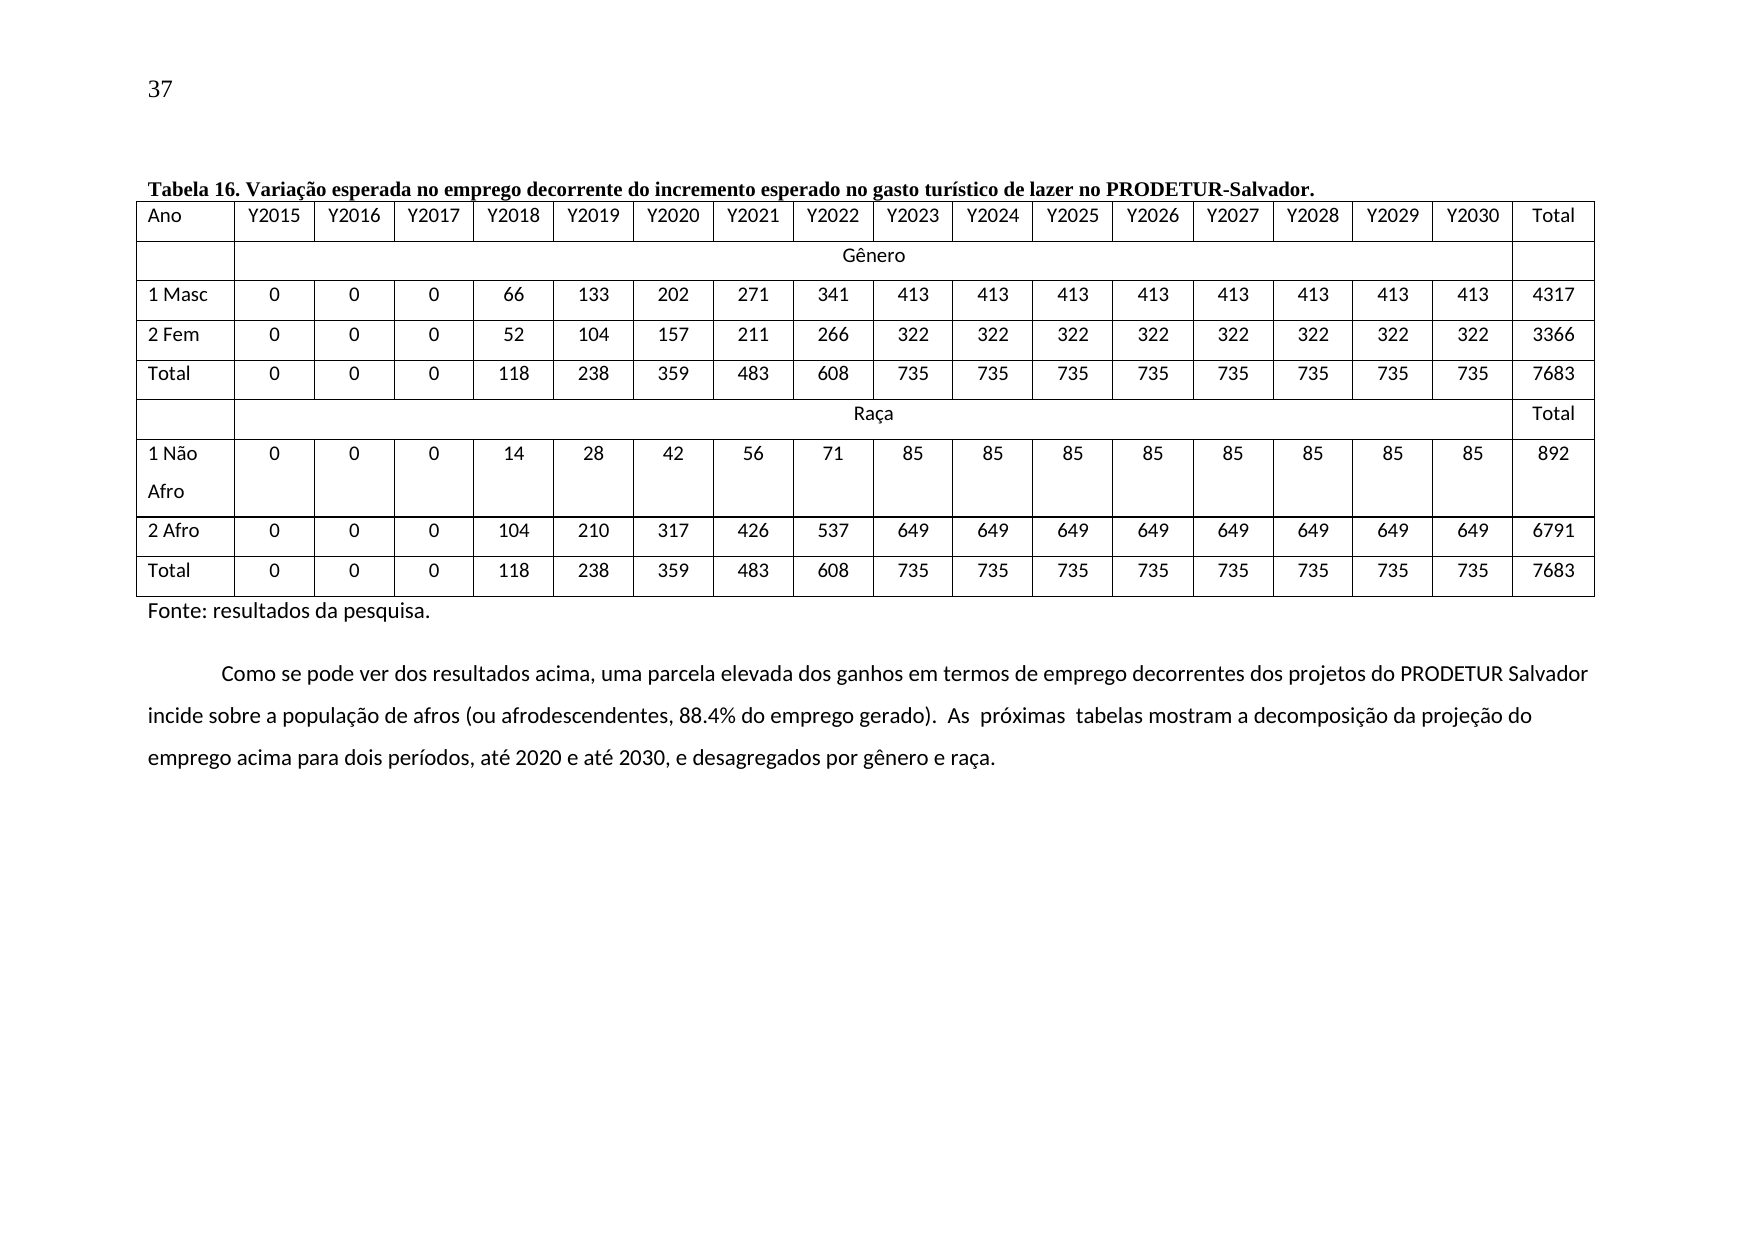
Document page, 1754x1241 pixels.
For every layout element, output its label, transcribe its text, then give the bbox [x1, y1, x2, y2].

table_header Y2016 [315, 202, 394, 241]
table_cell 322 [874, 321, 952, 359]
table_header Ano [137, 202, 234, 241]
table_cell 1 Não Afro [137, 440, 234, 516]
table_cell [137, 400, 234, 439]
table_cell 483 [714, 557, 793, 596]
table_cell 649 [1033, 518, 1112, 556]
table_cell 735 [874, 557, 952, 596]
table_header Y2023 [874, 202, 952, 241]
table_cell 0 [235, 557, 314, 596]
table_cell 104 [474, 518, 553, 556]
table_cell 735 [1353, 361, 1432, 399]
table_cell 0 [395, 557, 473, 596]
table_cell 133 [554, 281, 633, 320]
table_header Y2027 [1194, 202, 1273, 241]
table_cell 85 [953, 440, 1032, 516]
table_cell 537 [794, 518, 873, 556]
table_cell 238 [554, 361, 633, 399]
table_cell 413 [1033, 281, 1112, 320]
table_cell 0 [395, 321, 473, 359]
table_cell 0 [315, 557, 394, 596]
table_cell 28 [554, 440, 633, 516]
table_cell 0 [235, 440, 314, 516]
table_cell 649 [1113, 518, 1193, 556]
table_cell 71 [794, 440, 873, 516]
table_cell 0 [315, 281, 394, 320]
table_cell 608 [794, 557, 873, 596]
table_cell Total [137, 361, 234, 399]
table_cell 483 [714, 361, 793, 399]
table_cell 322 [1353, 321, 1432, 359]
table_cell 735 [953, 361, 1032, 399]
table_cell 359 [634, 361, 713, 399]
table_cell 52 [474, 321, 553, 359]
table_cell 322 [1113, 321, 1193, 359]
table_header Y2019 [554, 202, 633, 241]
table_cell 85 [874, 440, 952, 516]
table_cell 85 [1033, 440, 1112, 516]
table_cell 413 [1274, 281, 1352, 320]
table_cell 413 [1113, 281, 1193, 320]
table_cell Total [137, 557, 234, 596]
table_cell 118 [474, 557, 553, 596]
table_cell 317 [634, 518, 713, 556]
table_cell 85 [1274, 440, 1352, 516]
table_cell 238 [554, 557, 633, 596]
table_cell 1 Masc [137, 281, 234, 320]
table_cell 413 [874, 281, 952, 320]
table_cell 0 [235, 518, 314, 556]
table_cell 0 [395, 281, 473, 320]
table_cell 735 [1433, 557, 1512, 596]
table_cell 85 [1113, 440, 1193, 516]
table_cell 0 [395, 440, 473, 516]
table_cell 0 [235, 361, 314, 399]
table_cell 271 [714, 281, 793, 320]
table_cell 2 Fem [137, 321, 234, 359]
table_cell 735 [1194, 557, 1273, 596]
table_header Y2024 [953, 202, 1032, 241]
table_cell 735 [1113, 361, 1193, 399]
table_cell 892 [1513, 440, 1594, 516]
table_cell 42 [634, 440, 713, 516]
table_cell 413 [1433, 281, 1512, 320]
table_cell 0 [235, 321, 314, 359]
table_header Total [1513, 202, 1594, 241]
table_cell 0 [315, 361, 394, 399]
table_cell 413 [953, 281, 1032, 320]
table_cell 322 [953, 321, 1032, 359]
table_cell Raça [235, 400, 1512, 439]
table_cell 735 [1113, 557, 1193, 596]
table_cell 85 [1353, 440, 1432, 516]
table_cell 56 [714, 440, 793, 516]
table_header Y2017 [395, 202, 473, 241]
table_cell 0 [395, 361, 473, 399]
table_header Y2021 [714, 202, 793, 241]
table_cell 157 [634, 321, 713, 359]
table_header Y2015 [235, 202, 314, 241]
table_cell 649 [1353, 518, 1432, 556]
table_cell 322 [1033, 321, 1112, 359]
table_cell 649 [953, 518, 1032, 556]
table_cell 735 [1433, 361, 1512, 399]
table_header Y2025 [1033, 202, 1112, 241]
table_cell 266 [794, 321, 873, 359]
table_cell 0 [315, 518, 394, 556]
table_cell Gênero [235, 242, 1512, 280]
table_cell 85 [1194, 440, 1273, 516]
table_cell 413 [1353, 281, 1432, 320]
table_cell 735 [953, 557, 1032, 596]
text Como se pode ver dos resultados acima, uma parcela elevada dos ganhos em termos de emprego decorrentes dos projetos do PRODETUR Salvador incide sobre a população de afros (ou afrodescendentes, 88.4% do emprego gerado). As próximas tabelas mostram a decomposição da projeção do emprego acima para dois períodos, até 2020 e até 2030, e desagregados por gênero e raça. [148, 659, 1606, 771]
table_cell 426 [714, 518, 793, 556]
table_cell 118 [474, 361, 553, 399]
table_cell [137, 242, 234, 280]
table_header Y2028 [1274, 202, 1352, 241]
table_header Y2022 [794, 202, 873, 241]
table_cell 735 [1033, 361, 1112, 399]
table_header Y2018 [474, 202, 553, 241]
table_cell 322 [1433, 321, 1512, 359]
table_cell 14 [474, 440, 553, 516]
table_cell 322 [1274, 321, 1352, 359]
table_cell 649 [1433, 518, 1512, 556]
table_cell 735 [1194, 361, 1273, 399]
table_cell 0 [235, 281, 314, 320]
table_cell 7683 [1513, 557, 1594, 596]
table_cell 735 [1353, 557, 1432, 596]
table_cell 6791 [1513, 518, 1594, 556]
table_cell 413 [1194, 281, 1273, 320]
table_cell 608 [794, 361, 873, 399]
table_cell 4317 [1513, 281, 1594, 320]
table_cell [1513, 242, 1594, 280]
table_cell 735 [874, 361, 952, 399]
table_cell Total [1513, 400, 1594, 439]
text Fonte: resultados da pesquisa. [148, 597, 1606, 625]
table_cell 735 [1033, 557, 1112, 596]
table_cell 0 [395, 518, 473, 556]
table_cell 735 [1274, 361, 1352, 399]
table_cell 85 [1433, 440, 1512, 516]
table_header Y2029 [1353, 202, 1432, 241]
table_header Y2020 [634, 202, 713, 241]
table_cell 210 [554, 518, 633, 556]
table_cell 66 [474, 281, 553, 320]
table_cell 649 [1194, 518, 1273, 556]
table_cell 104 [554, 321, 633, 359]
table_cell 649 [1274, 518, 1352, 556]
table_cell 649 [874, 518, 952, 556]
table_cell 202 [634, 281, 713, 320]
table_cell 359 [634, 557, 713, 596]
table_cell 3366 [1513, 321, 1594, 359]
table_cell 0 [315, 440, 394, 516]
table_cell 735 [1274, 557, 1352, 596]
table_cell 341 [794, 281, 873, 320]
table_cell 0 [315, 321, 394, 359]
text Tabela 16. Variação esperada no emprego decorrente do incremento esperado no gasto turístico de lazer no PRODETUR-Salvador. [148, 177, 1606, 201]
table_cell 2 Afro [137, 518, 234, 556]
table_cell 211 [714, 321, 793, 359]
table_cell 7683 [1513, 361, 1594, 399]
table_header Y2026 [1113, 202, 1193, 241]
table_cell 322 [1194, 321, 1273, 359]
table_header Y2030 [1433, 202, 1512, 241]
